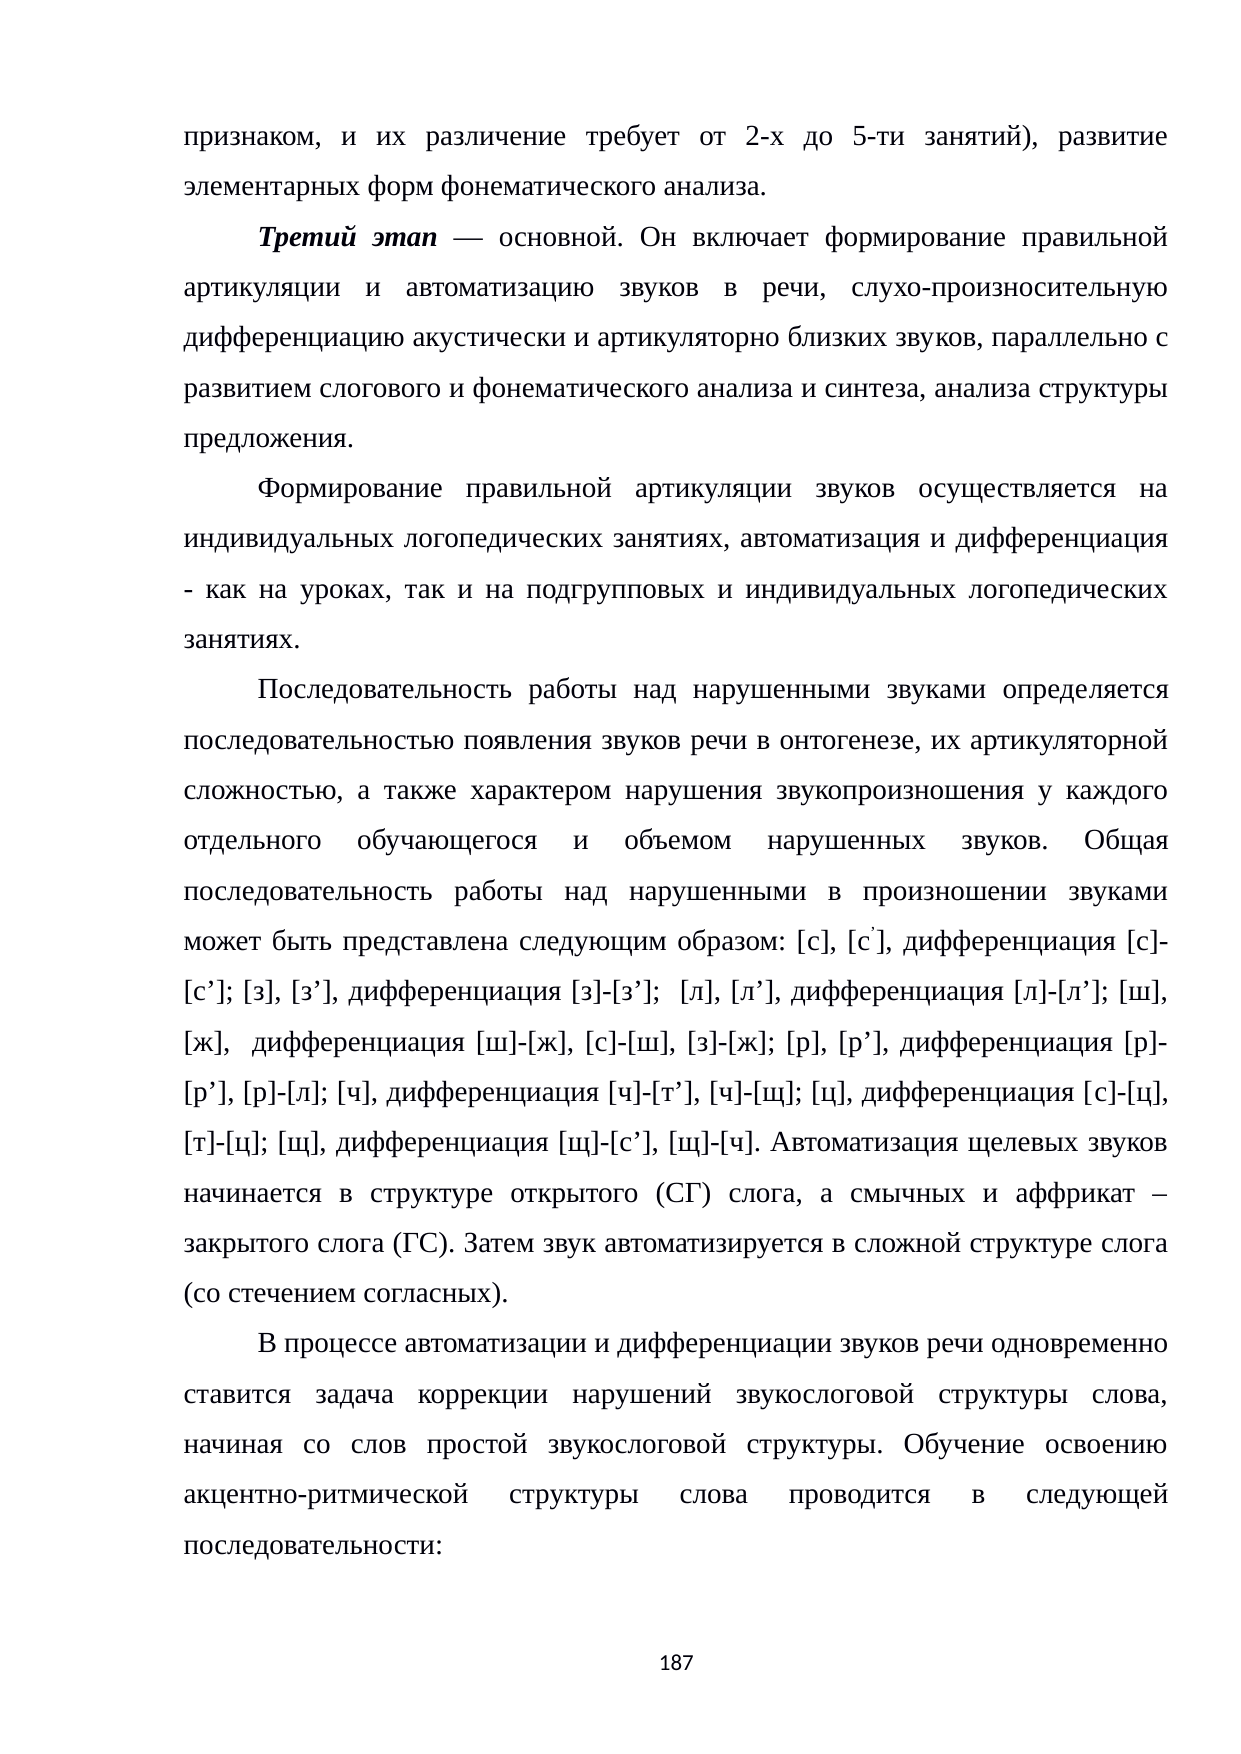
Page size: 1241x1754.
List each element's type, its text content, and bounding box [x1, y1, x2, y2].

text Формирование правильной артикуляции звуков осуществляется на индивидуальных логопедических занятиях, автоматизация и дифференциация - как на уроках, так и на подгрупповых и индивидуальных логопедических занятиях. [183, 470, 1169, 655]
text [183, 118, 1169, 202]
text Последовательность работы над нарушенными звуками определяется последовательностью появления звуков речи в онтогенезе, их артикуляторной сложностью, а также характером нарушения звукопроизношения у каждого отдельного обучающегося и объемом нарушенных звуков. Общая последовательность работы над нарушенными в произношении звуками может быть представлена следующим образом: [c], [c’], дифференциация [с]-[с’]; [з], [з’], дифференциация [з]-[з’]; [л], [л’], дифференциация [л]-[л’]; [ш], [ж], дифференциация [ш]-[ж], [с]-[ш], [з]-[ж]; [р], [р’], дифференциация [р]-[р’], [р]-[л]; [ч], дифференциация [ч]-[т’], [ч]-[щ]; [ц], дифференциация [c]-[ц], [т]-[ц]; [щ], дифференциация [щ]-[с’], [щ]-[ч]. Автоматизация щелевых звуков начинается в структуре открытого (СГ) слога, а смычных и аффрикат – закрытого слога (ГС). Затем звук автоматизируется в сложной структуре слога (со стечением согласных). [183, 672, 1169, 1309]
text Третий этап — основной. Он включает формирование правильной артикуляции и автоматизацию звуков в речи, слухо-произносительную дифференциацию акустически и артикуляторно близких звуков, параллельно с развитием слогового и фонематического анализа и синтеза, анализа структуры предложения. [183, 219, 1169, 453]
text В процессе автоматизации и дифференциации звуков речи одновременно ставится задача коррекции нарушений звукослоговой структуры слова, начиная со слов простой звукослоговой структуры. Обучение освоению акцентно-ритмической структуры слова проводится в следующей последовательности: [183, 1326, 1169, 1560]
